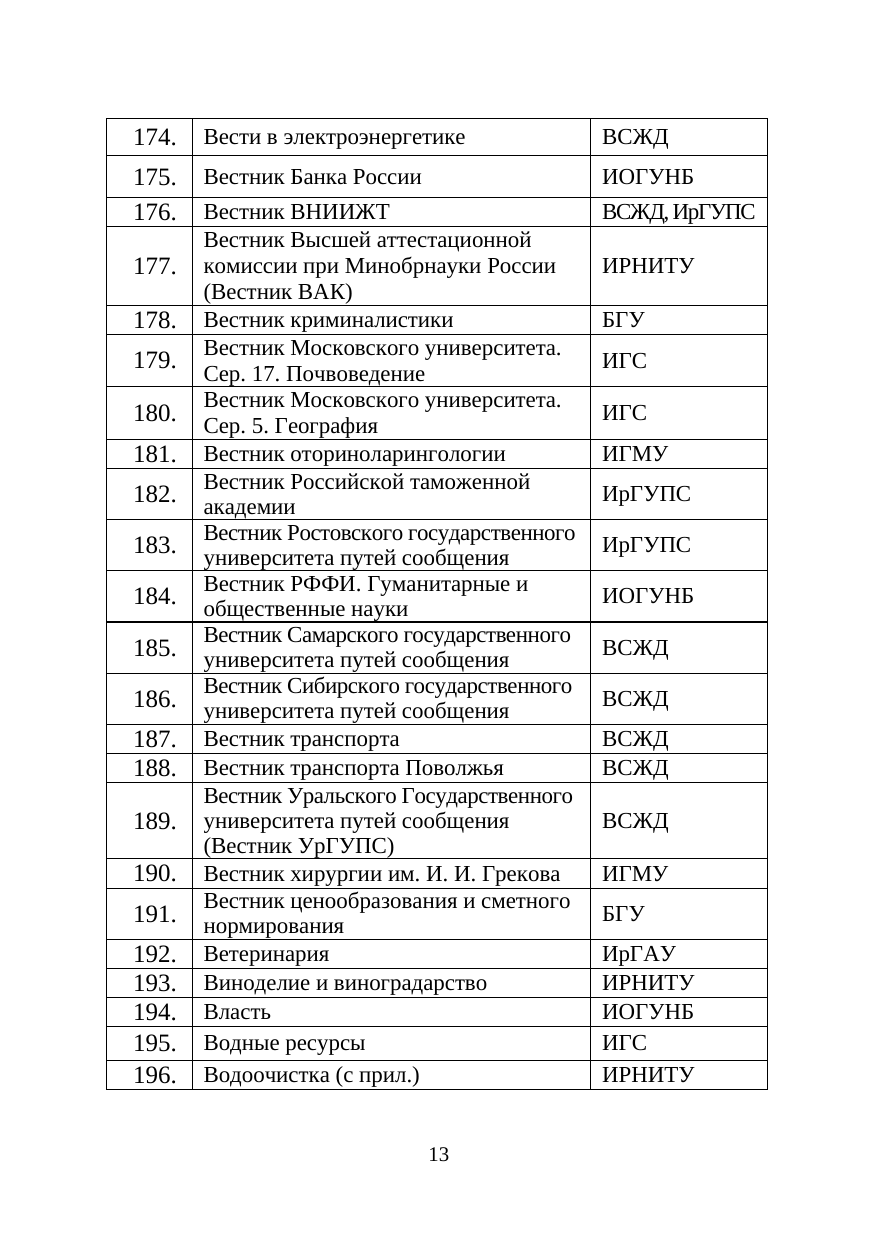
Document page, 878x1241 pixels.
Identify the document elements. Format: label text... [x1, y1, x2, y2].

table_cell [107, 571, 192, 621]
table_cell ИГС [591, 335, 767, 386]
table_cell ИГС [591, 387, 767, 439]
table_cell ВСЖД [591, 783, 767, 858]
table_cell БГУ [591, 306, 767, 334]
table_cell ИГС [591, 1027, 767, 1059]
table_cell ИрГУПС [591, 520, 767, 570]
table_cell ИОГУНБ [591, 998, 767, 1026]
table_cell Вестник Сибирского государственного университета путей сообщения [193, 674, 590, 724]
table_cell ВСЖД [591, 674, 767, 724]
table_cell Вестник Банка России [193, 156, 590, 197]
table_cell [107, 969, 192, 997]
table_cell Виноделие и виноградарство [193, 969, 590, 997]
table_cell ВСЖД [591, 725, 767, 753]
table_cell Вестник транспорта [193, 725, 590, 753]
table_cell [107, 306, 192, 334]
table_cell Власть [193, 998, 590, 1026]
table_cell Вестник криминалистики [193, 306, 590, 334]
table_cell [107, 674, 192, 724]
table_cell ИрГУПС [591, 469, 767, 519]
table_cell Водоочистка (с прил.) [193, 1061, 590, 1089]
table_cell [107, 335, 192, 386]
table_cell Вести в электроэнергетике [193, 119, 590, 155]
table_cell ИОГУНБ [591, 571, 767, 621]
table_cell Вестник Высшей аттестационной комиссии при Минобрнауки России (Вестник ВАК) [193, 227, 590, 304]
table_cell Вестник транспорта Поволжья [193, 754, 590, 782]
table_cell [107, 998, 192, 1026]
table_cell [107, 119, 192, 155]
table_cell [107, 156, 192, 197]
table_cell Вестник Самарского государственного университета путей сообщения [193, 623, 590, 673]
table_cell Вестник хирургии им. И. И. Грекова [193, 859, 590, 887]
table_cell Вестник Московского университета. Сер. 17. Почвоведение [193, 335, 590, 386]
table_cell Вестник Уральского Государственного университета путей сообщения (Вестник УрГУПС) [193, 783, 590, 858]
table_cell ИГМУ [591, 859, 767, 887]
table_cell [107, 859, 192, 887]
table_cell [107, 889, 192, 939]
table_cell [107, 725, 192, 753]
table_cell Ветеринария [193, 940, 590, 968]
table_cell Вестник РФФИ. Гуманитарные и общественные науки [193, 571, 590, 621]
table_cell [107, 520, 192, 570]
table_cell ИРНИТУ [591, 1061, 767, 1089]
table_cell [107, 387, 192, 439]
table_cell ИРНИТУ [591, 227, 767, 304]
table_cell [107, 1061, 192, 1089]
table_cell ИГМУ [591, 440, 767, 468]
table_cell ВСЖД [591, 623, 767, 673]
table_cell [107, 198, 192, 226]
table_cell ИОГУНБ [591, 156, 767, 197]
table_cell Вестник ценообразования и сметного нормирования [193, 889, 590, 939]
table_cell [107, 754, 192, 782]
table_cell [107, 1027, 192, 1059]
table_cell [107, 623, 192, 673]
table_cell Вестник ВНИИЖТ [193, 198, 590, 226]
table_cell ИРНИТУ [591, 969, 767, 997]
table_cell Вестник Ростовского государственного университета путей сообщения [193, 520, 590, 570]
table_cell Вестник оториноларингологии [193, 440, 590, 468]
table_cell [107, 227, 192, 304]
table_cell Водные ресурсы [193, 1027, 590, 1059]
table_cell [107, 940, 192, 968]
table_cell БГУ [591, 889, 767, 939]
table_cell ВСЖД, ИрГУПС [591, 198, 767, 226]
table_cell [107, 469, 192, 519]
table_cell ВСЖД [591, 754, 767, 782]
table_cell ИрГАУ [591, 940, 767, 968]
table_cell [107, 783, 192, 858]
table_cell [107, 440, 192, 468]
table_cell Вестник Российской таможенной академии [193, 469, 590, 519]
table_cell Вестник Московского университета. Сер. 5. География [193, 387, 590, 439]
table_cell ВСЖД [591, 119, 767, 155]
